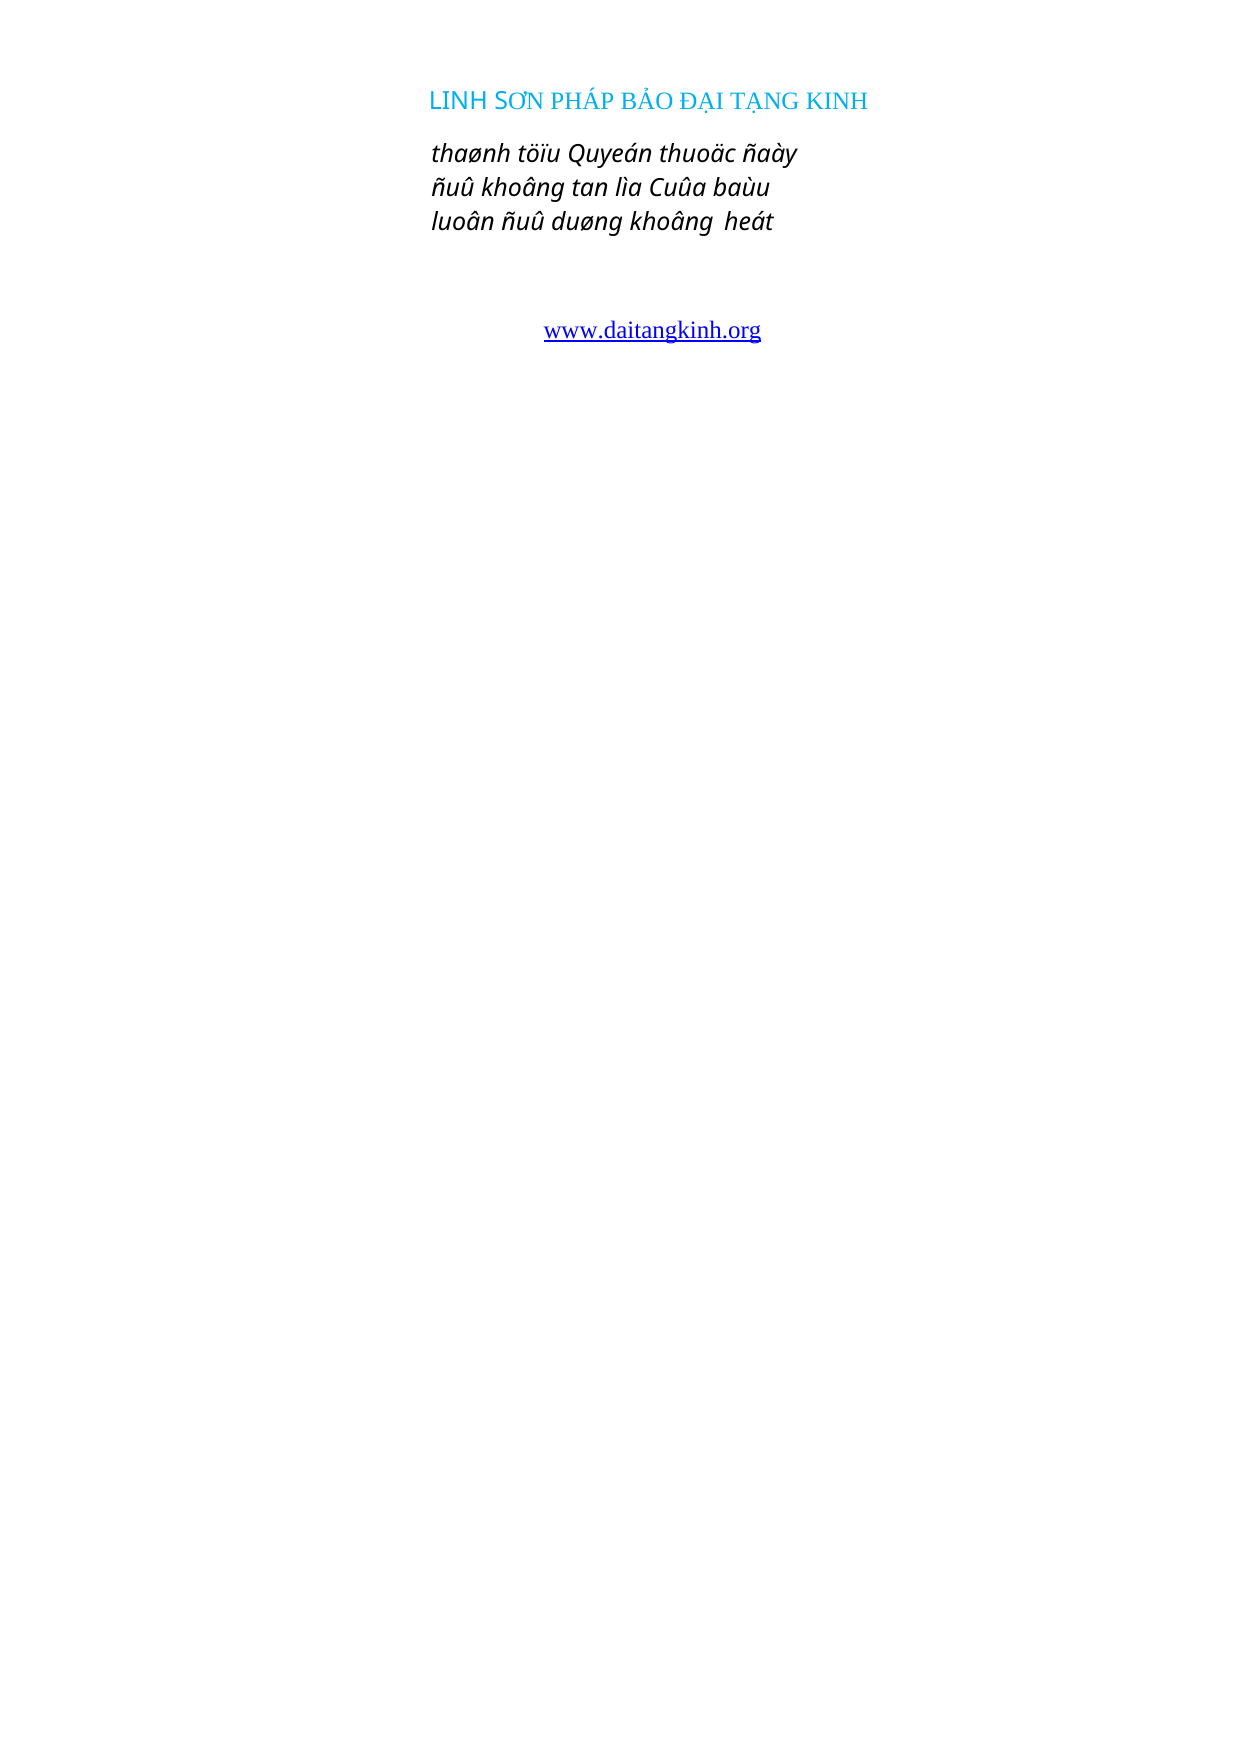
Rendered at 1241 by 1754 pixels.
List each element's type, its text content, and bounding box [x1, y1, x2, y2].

text www.daitangkinh.org [287, 315, 1017, 344]
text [431, 135, 820, 238]
